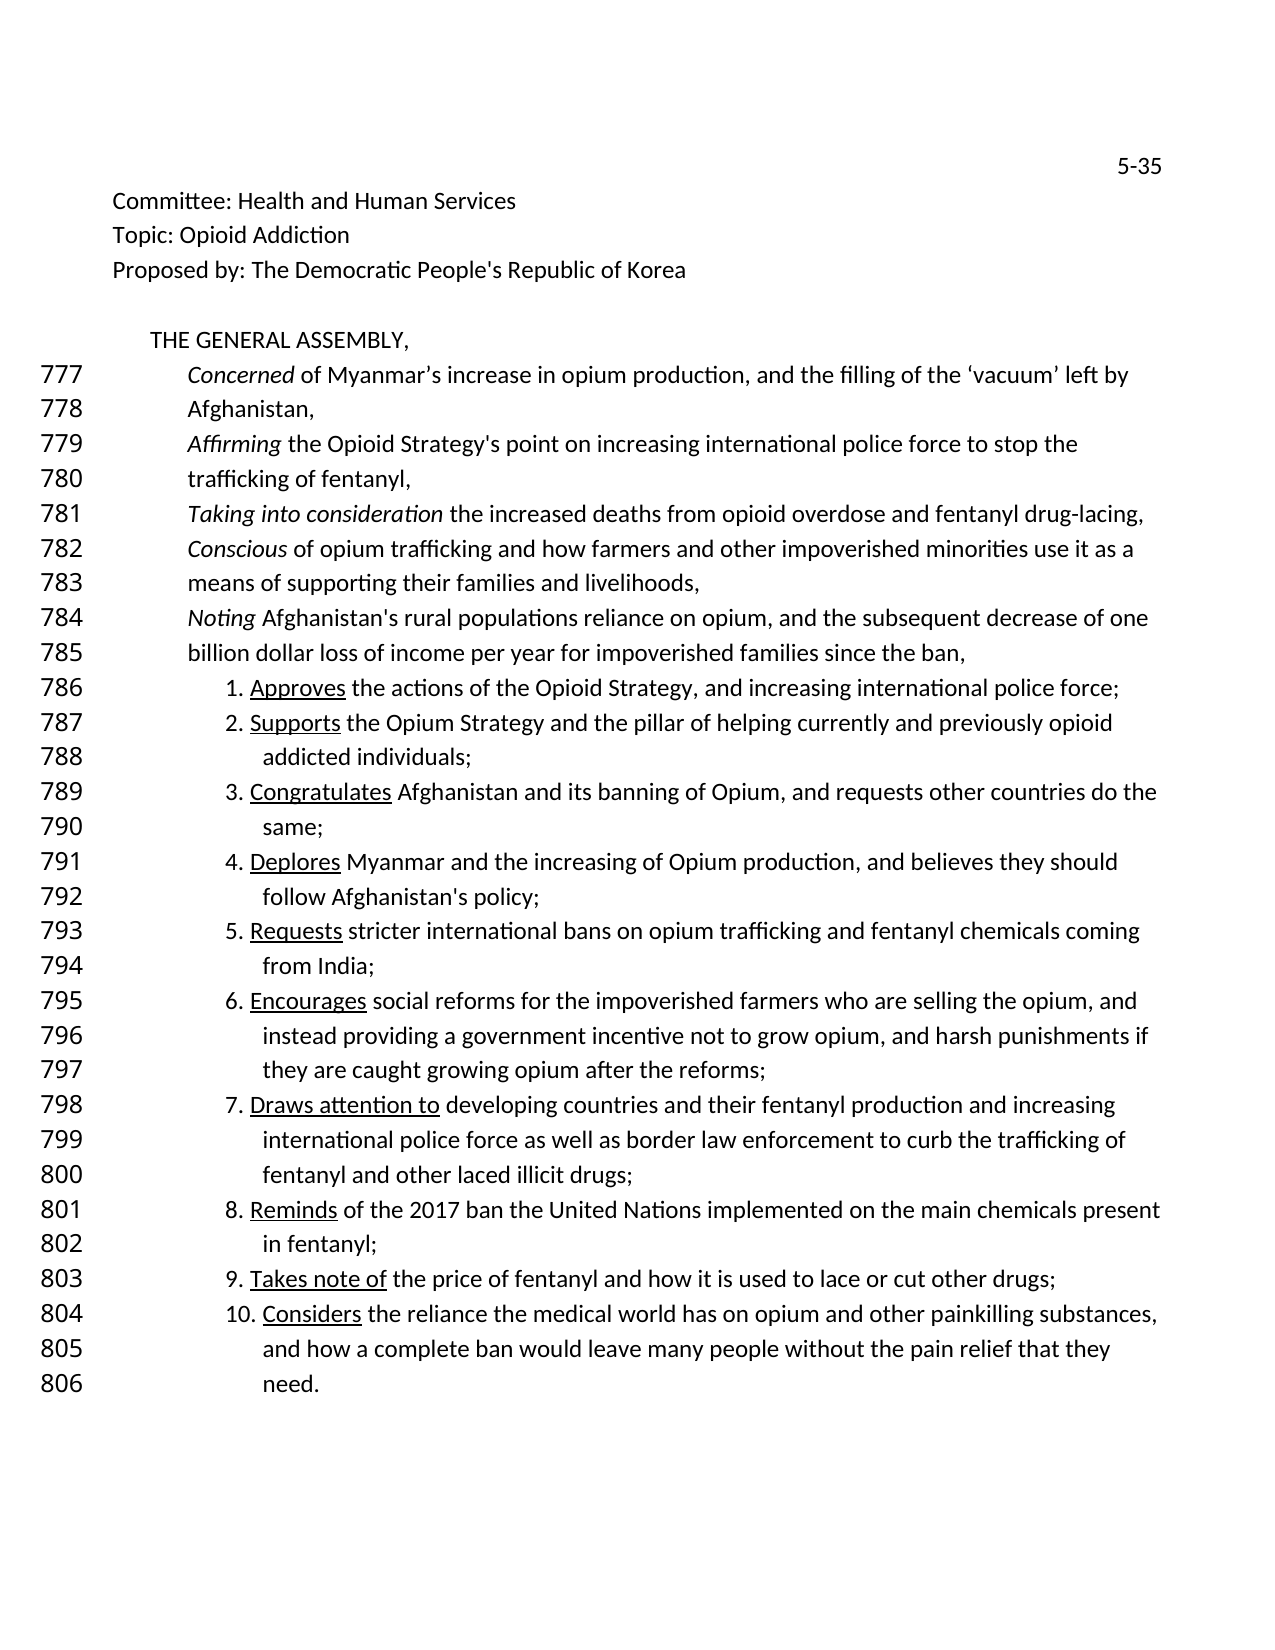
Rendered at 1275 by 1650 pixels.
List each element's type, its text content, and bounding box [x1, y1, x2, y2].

text Topic: Opioid Addiction [112, 219, 1162, 250]
text 2. Supports the Opium Strategy and the pillar of helping currently and previously opioid addicted individuals; [225, 707, 1162, 772]
text 8. Reminds of the 2017 ban the United Nations implemented on the main chemicals present in fentanyl; [225, 1194, 1162, 1259]
text 7. Draws attention to developing countries and their fentanyl production and increasing international police force as well as border law enforcement to curb the trafficking of fentanyl and other laced illicit drugs; [225, 1089, 1162, 1189]
text Concerned of Myanmar’s increase in opium production, and the filling of the ‘vacuum’ left by Afghanistan, [187, 359, 1162, 424]
text 1. Approves the actions of the Opioid Strategy, and increasing international police force; [225, 672, 1162, 702]
text THE GENERAL ASSEMBLY, [150, 324, 1162, 354]
text 9. Takes note of the price of fentanyl and how it is used to lace or cut other drugs; [225, 1263, 1162, 1294]
text 5-35 [112, 150, 1162, 181]
text Conscious of opium trafficking and how farmers and other impoverished minorities use it as a means of supporting their families and livelihoods, [187, 533, 1162, 598]
text Proposed by: The Democratic People's Republic of Korea [112, 254, 1162, 285]
text Committee: Health and Human Services [112, 185, 1162, 215]
text 10. Considers the reliance the medical world has on opium and other painkilling substances, and how a complete ban would leave many people without the pain relief that they need. [225, 1298, 1162, 1398]
text Affirming the Opioid Strategy's point on increasing international police force to stop the trafficking of fentanyl, [187, 428, 1162, 494]
text 4. Deplores Myanmar and the increasing of Opium production, and believes they should follow Afghanistan's policy; [225, 846, 1162, 911]
text 5. Requests stricter international bans on opium trafficking and fentanyl chemicals coming from India; [225, 915, 1162, 981]
text Noting Afghanistan's rural populations reliance on opium, and the subsequent decrease of one billion dollar loss of income per year for impoverished families since the ban, [187, 602, 1162, 668]
text 6. Encourages social reforms for the impoverished farmers who are selling the opium, and instead providing a government incentive not to grow opium, and harsh punishments if they are caught growing opium after the reforms; [225, 985, 1162, 1085]
text 3. Congratulates Afghanistan and its banning of Opium, and requests other countries do the same; [225, 776, 1162, 842]
text Taking into consideration the increased deaths from opioid overdose and fentanyl drug-lacing, [187, 498, 1162, 528]
